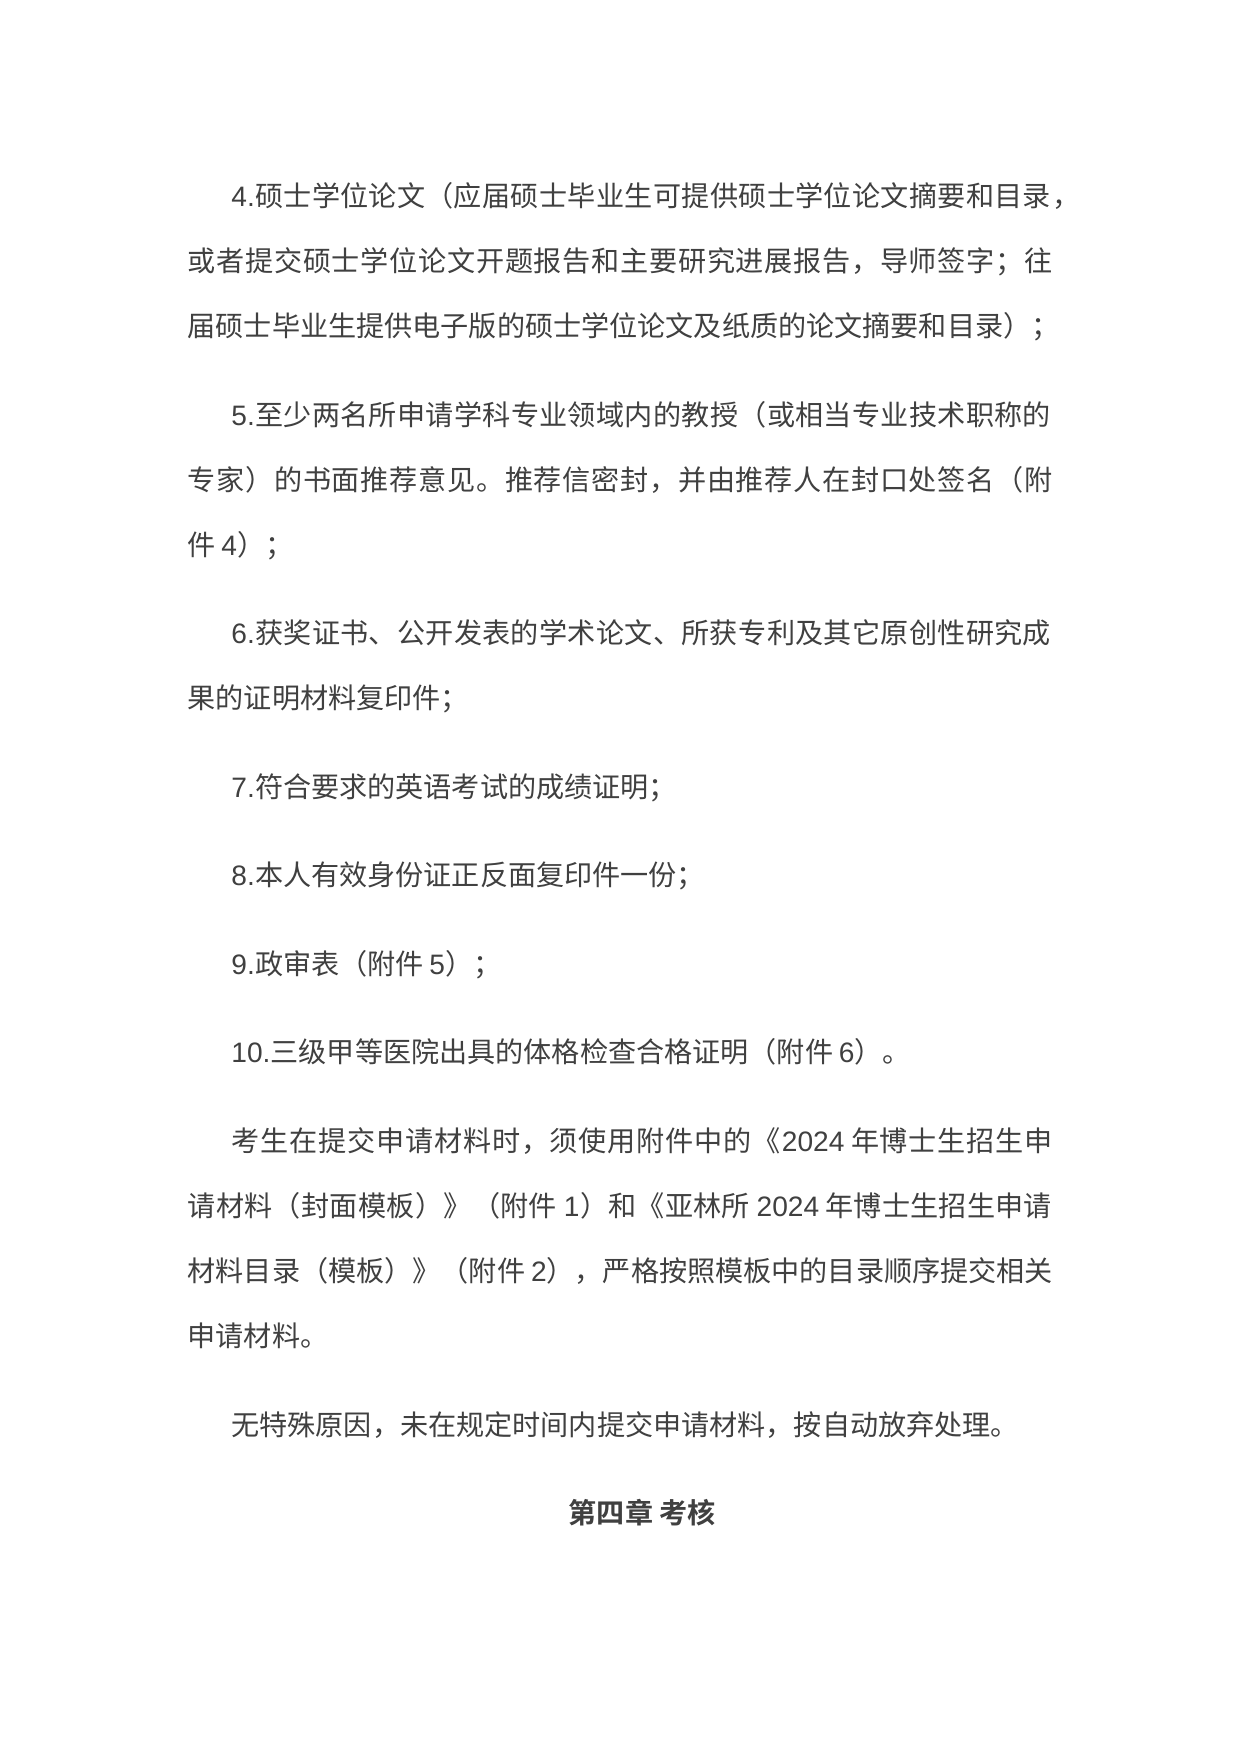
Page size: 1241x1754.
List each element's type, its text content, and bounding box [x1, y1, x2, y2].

text 无特殊原因，未在规定时间内提交申请材料，按自动放弃处理。 [187, 1390, 1053, 1455]
text 5.至少两名所申请学科专业领域内的教授（或相当专业技术职称的专家）的书面推荐意见。推荐信密封，并由推荐人在封口处签名（附件4）； [187, 381, 1053, 576]
text 9.政审表（附件5）； [187, 930, 1053, 995]
text 6.获奖证书、公开发表的学术论文、所获专利及其它原创性研究成果的证明材料复印件； [187, 599, 1053, 729]
text 8.本人有效身份证正反面复印件一份； [187, 841, 1053, 906]
text 考生在提交申请材料时，须使用附件中的《2024年博士生招生申请材料（封面模板）》（附件1）和《亚林所2024年博士生招生申请材料目录（模板）》（附件2），严格按照模板中的目录顺序提交相关申请材料。 [187, 1107, 1053, 1367]
text 4.硕士学位论文（应届硕士毕业生可提供硕士学位论文摘要和目录，或者提交硕士学位论文开题报告和主要研究进展报告，导师签字；往届硕士毕业生提供电子版的硕士学位论文及纸质的论文摘要和目录）； [187, 162, 1053, 357]
text 7.符合要求的英语考试的成绩证明； [187, 753, 1053, 818]
text 10.三级甲等医院出具的体格检查合格证明（附件6）。 [187, 1018, 1053, 1083]
text 第四章 考核 [187, 1479, 1053, 1544]
